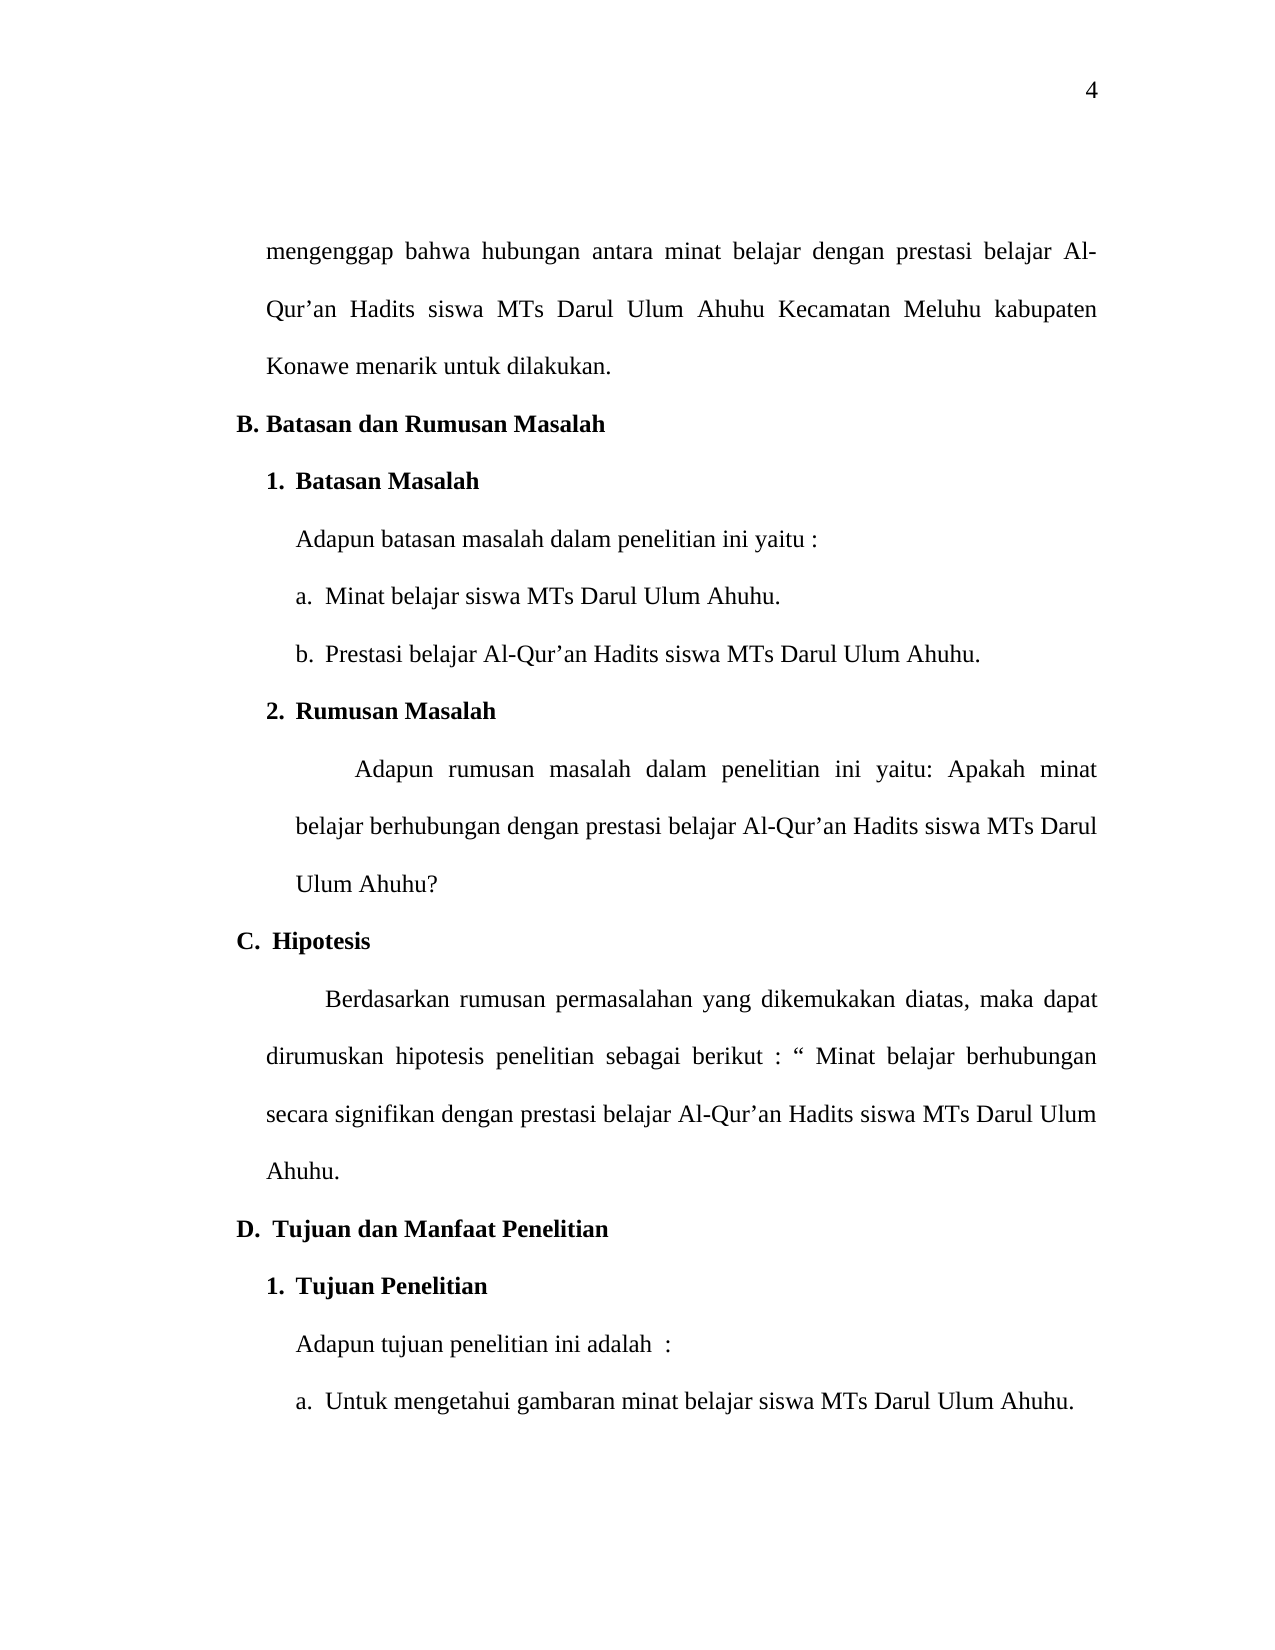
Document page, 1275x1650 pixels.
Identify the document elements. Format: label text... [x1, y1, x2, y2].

list Adapun batasan masalah dalam penelitian ini yaitu : [295, 524, 1098, 552]
list Rumusan Masalah [266, 696, 1098, 725]
list Untuk mengetahui gambaran minat belajar siswa MTs Darul Ulum Ahuhu. [295, 1386, 1098, 1415]
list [266, 236, 1098, 380]
list Tujuan dan Manfaat Penelitian [236, 1214, 1098, 1242]
list Batasan Masalah [266, 466, 1098, 495]
list Minat belajar siswa MTs Darul Ulum Ahuhu. [295, 581, 1098, 610]
list Hipotesis [236, 926, 1098, 955]
list Adapun rumusan masalah dalam penelitian ini yaitu: Apakah minat belajar berhubungan dengan prestasi belajar Al-Qur’an Hadits siswa MTs Darul Ulum Ahuhu? [295, 754, 1098, 897]
list Prestasi belajar Al-Qur’an Hadits siswa MTs Darul Ulum Ahuhu. [295, 639, 1098, 667]
list Berdasarkan rumusan permasalahan yang dikemukakan diatas, maka dapat dirumuskan hipotesis penelitian sebagai berikut : “ Minat belajar berhubungan secara signifikan dengan prestasi belajar Al-Qur’an Hadits siswa MTs Darul Ulum Ahuhu. [266, 984, 1098, 1185]
list Tujuan Penelitian [266, 1271, 1098, 1300]
list Batasan dan Rumusan Masalah [236, 409, 1098, 437]
list Adapun tujuan penelitian ini adalah : [295, 1329, 1098, 1357]
